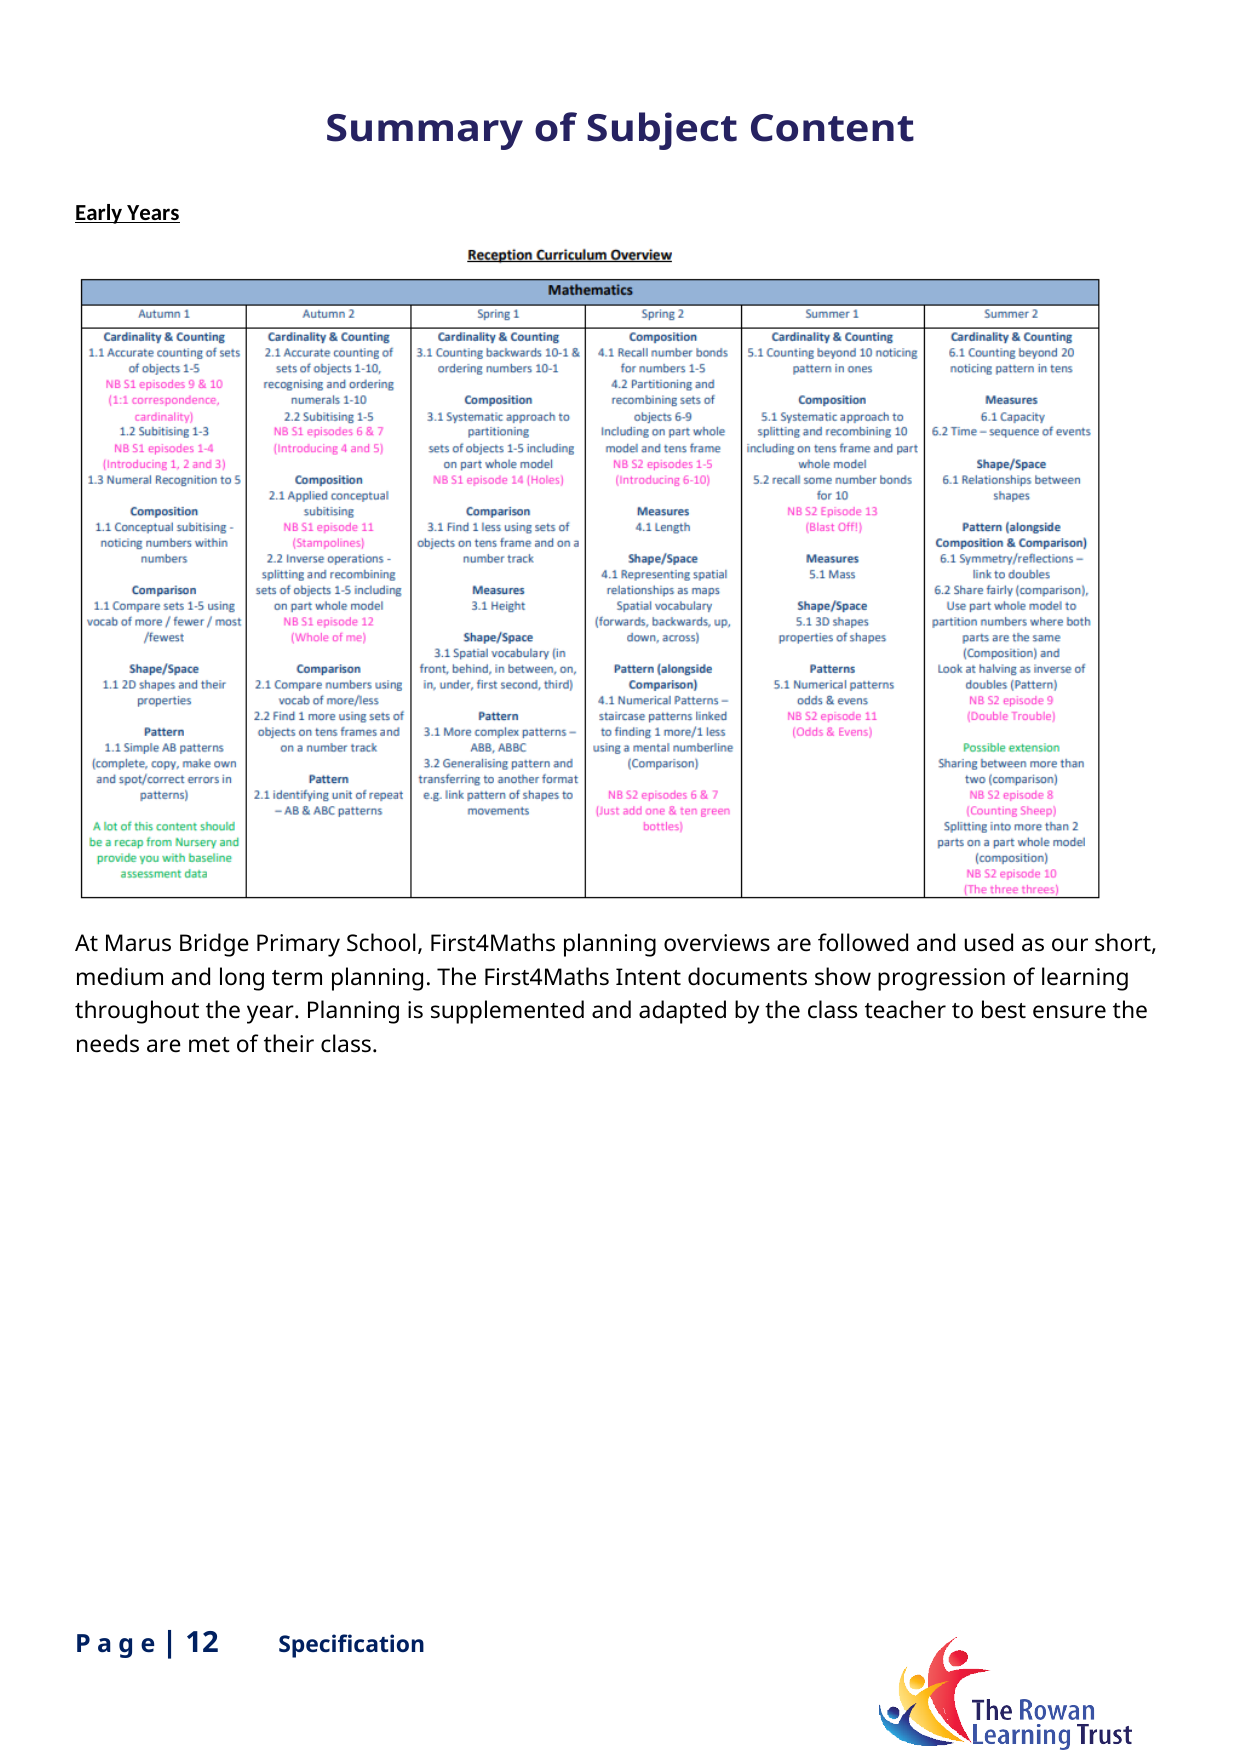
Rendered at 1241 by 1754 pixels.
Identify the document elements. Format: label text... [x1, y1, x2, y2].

picture [75, 244, 1108, 908]
text Summary of Subject Content [75, 102, 1165, 153]
text Early Years [75, 198, 1165, 226]
picture [879, 1637, 1132, 1750]
text At Marus Bridge Primary School, First4Maths planning overviews are followed and used as our short, medium and long term planning. The First4Maths Intent documents show progression of learning throughout the year. Planning is supplemented and adapted by the class teacher to best ensure the needs are met of their class. [75, 927, 1165, 1059]
